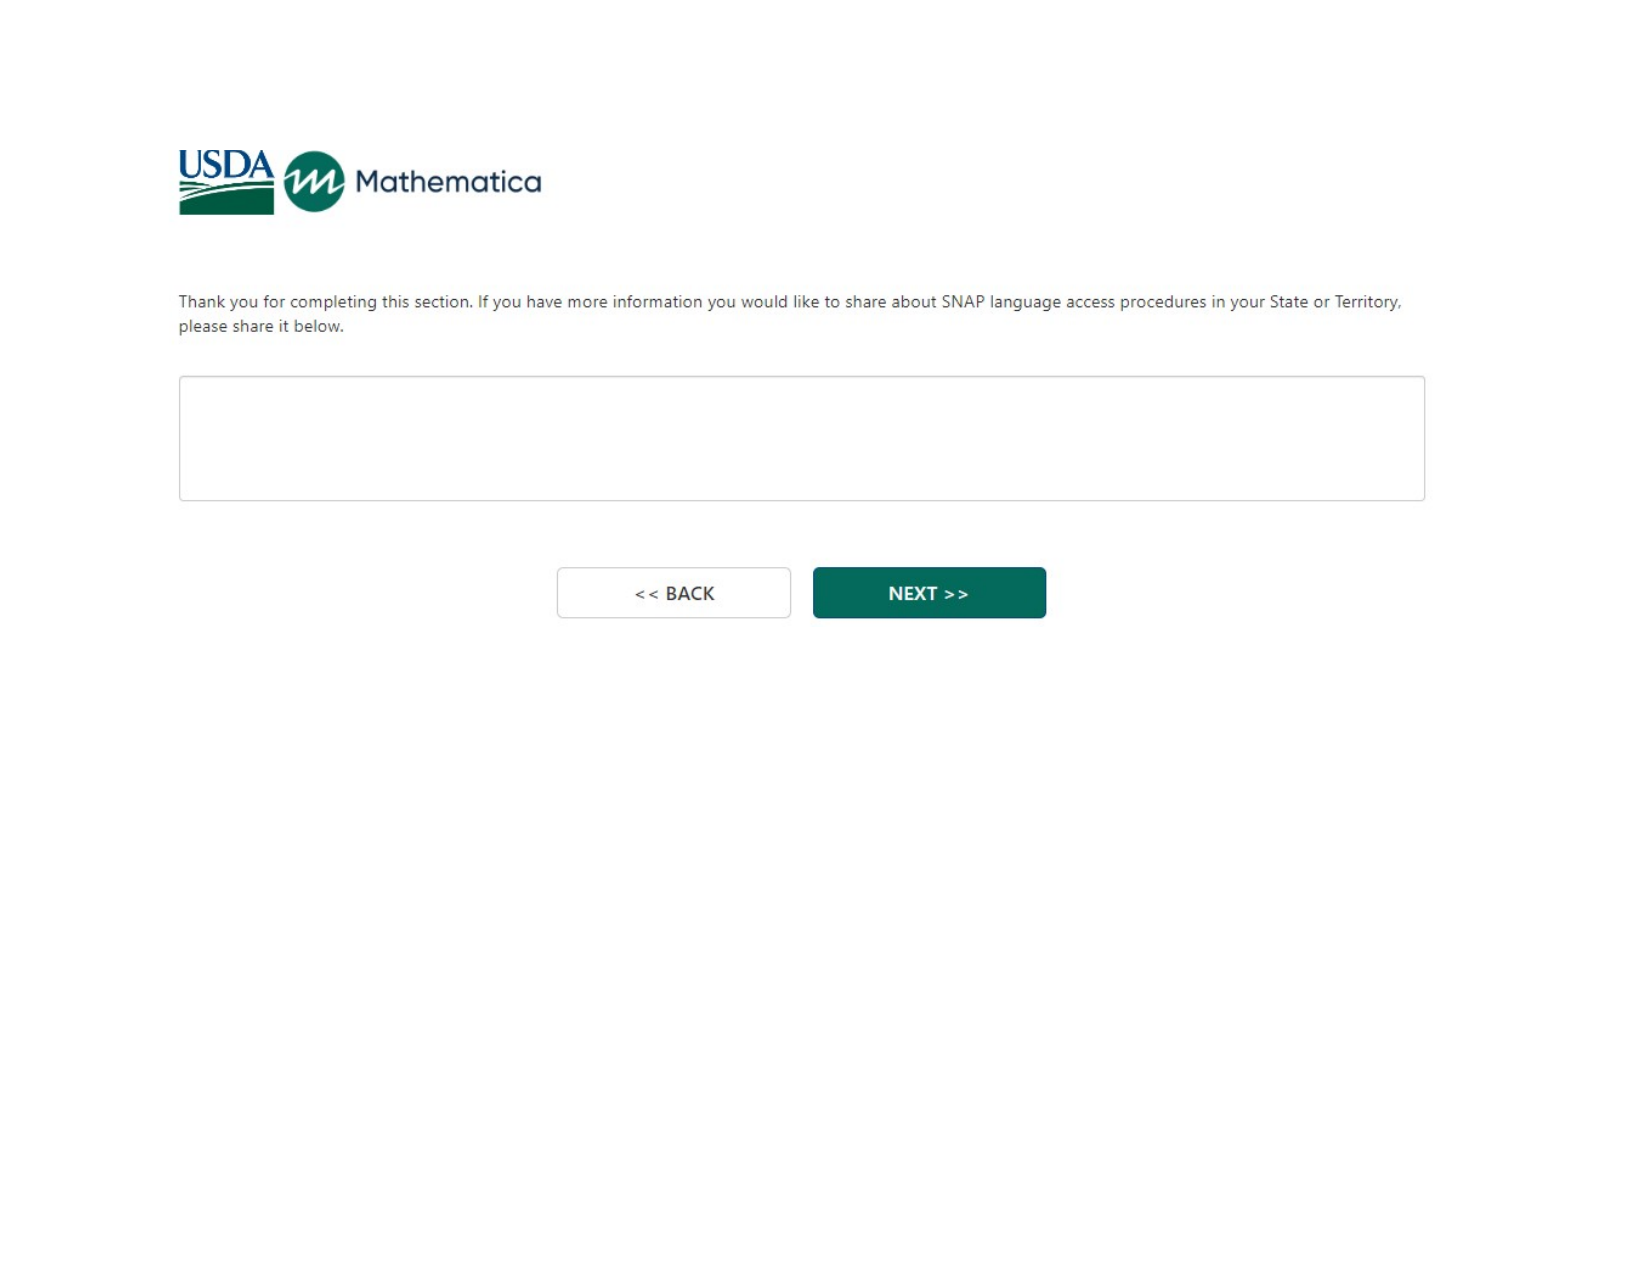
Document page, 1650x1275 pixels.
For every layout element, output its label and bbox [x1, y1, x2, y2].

picture [150, 150, 1474, 627]
